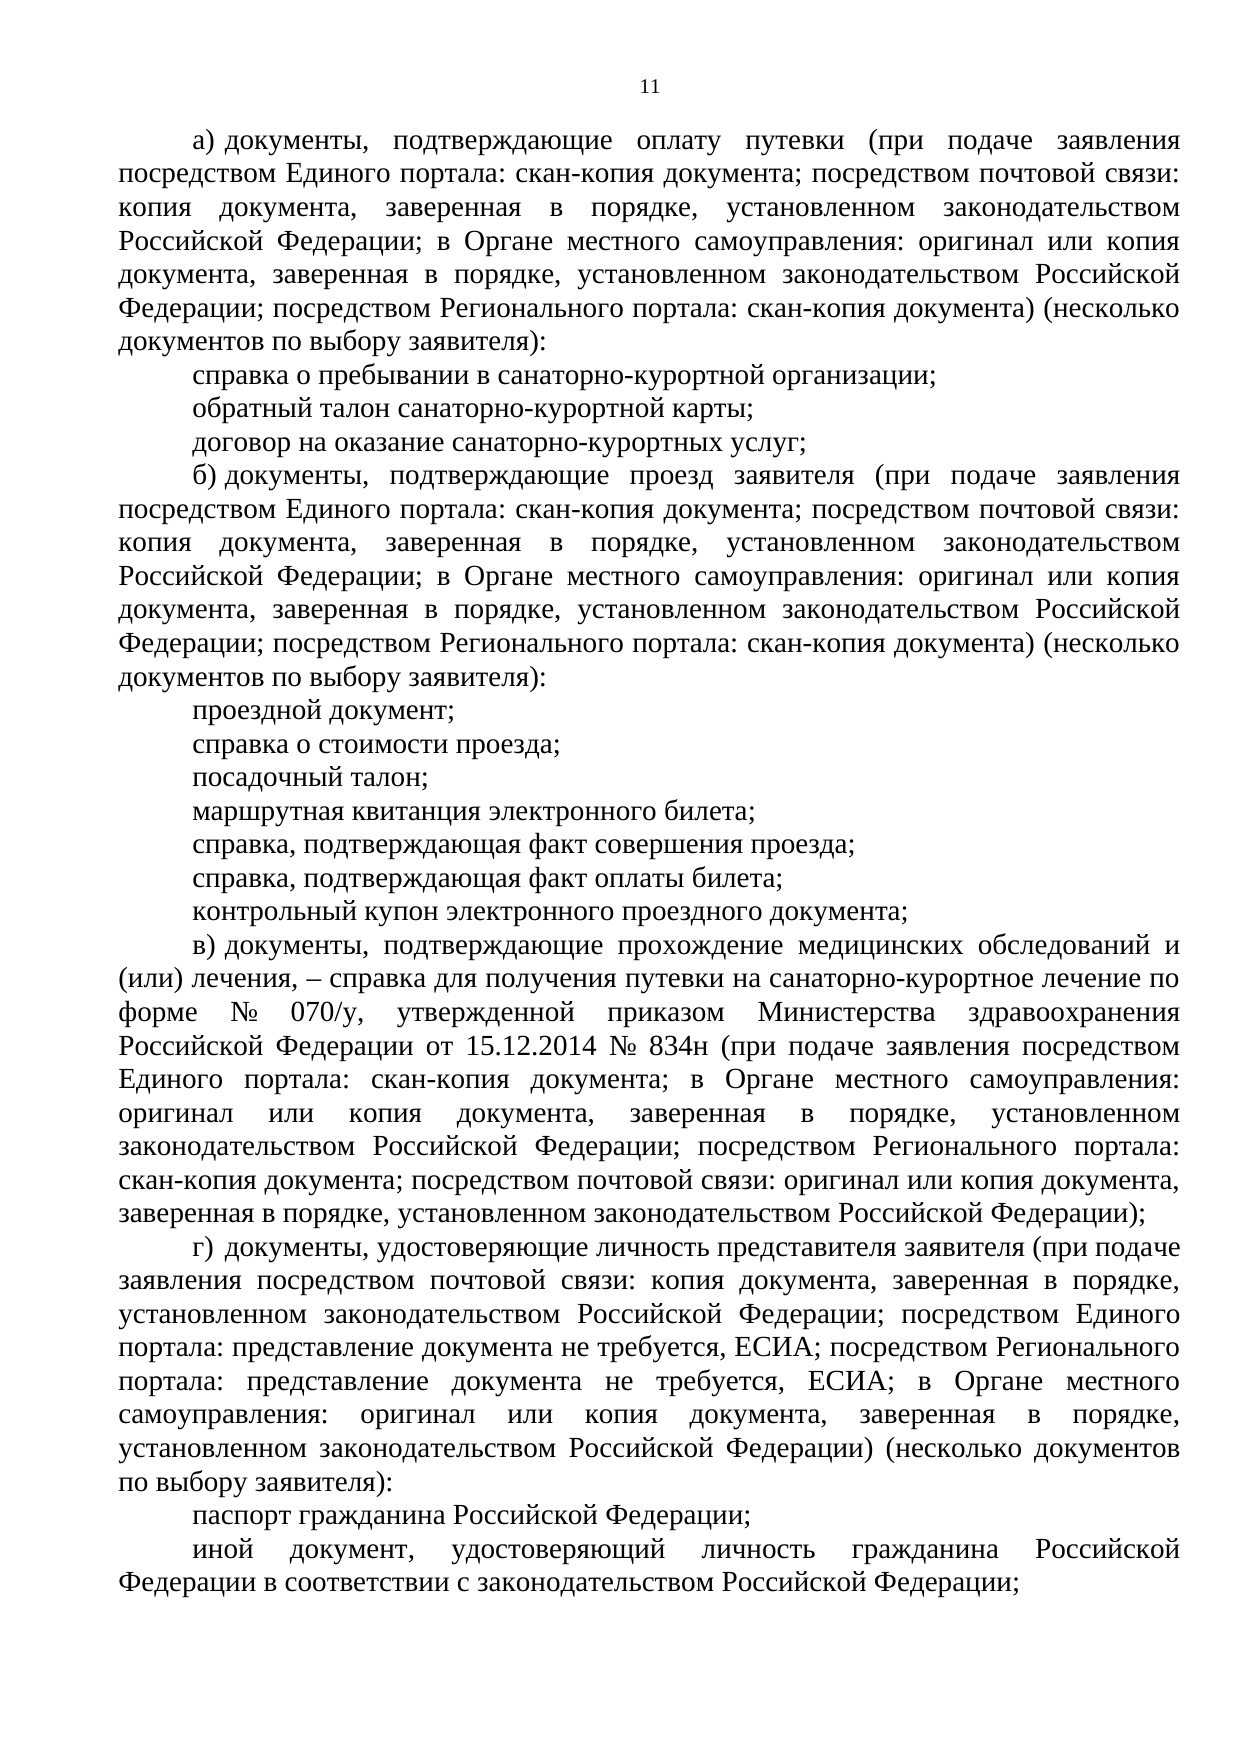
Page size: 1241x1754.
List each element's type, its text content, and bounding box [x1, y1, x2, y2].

list документы, подтверждающие прохождение медицинских обследований и (или) лечения, – справка для получения путевки на санаторно-курортное лечение по форме № 070/у, утвержденной приказом Министерства здравоохранения Российской Федерации от 15.12.2014 № 834н (при подаче заявления посредством Единого портала: скан-копия документа; в Органе местного самоуправления: оригинал или копия документа, заверенная в порядке, установленном законодательством Российской Федерации; посредством Регионального портала: скан-копия документа; посредством почтовой связи: оригинал или копия документа, заверенная в порядке, установленном законодательством Российской Федерации); [118, 927, 1181, 1229]
list документы, подтверждающие проезд заявителя (при подаче заявления посредством Единого портала: скан-копия документа; посредством почтовой связи: копия документа, заверенная в порядке, установленном законодательством Российской Федерации; в Органе местного самоуправления: оригинал или копия документа, заверенная в порядке, установленном законодательством Российской Федерации; посредством Регионального портала: скан-копия документа) (несколько документов по выбору заявителя): [118, 457, 1181, 692]
text проездной документ; [118, 692, 1181, 726]
text договор на оказание санаторно-курортных услуг; [118, 424, 1181, 457]
text справка о пребывании в санаторно-курортной организации; [118, 357, 1181, 390]
text паспорт гражданина Российской Федерации; [118, 1497, 1181, 1531]
list документы, удостоверяющие личность представителя заявителя (при подаче заявления посредством почтовой связи: копия документа, заверенная в порядке, установленном законодательством Российской Федерации; посредством Единого портала: представление документа не требуется, ЕСИА; посредством Регионального портала: представление документа не требуется, ЕСИА; в Органе местного самоуправления: оригинал или копия документа, заверенная в порядке, установленном законодательством Российской Федерации) (несколько документов по выбору заявителя): [118, 1229, 1181, 1497]
text обратный талон санаторно-курортной карты; [118, 390, 1181, 424]
text справка, подтверждающая факт совершения проезда; [118, 826, 1181, 860]
text маршрутная квитанция электронного билета; [118, 793, 1181, 826]
text контрольный купон электронного проездного документа; [118, 893, 1181, 927]
text иной документ, удостоверяющий личность гражданина Российской Федерации в соответствии с законодательством Российской Федерации; [118, 1531, 1181, 1598]
text справка о стоимости проезда; [118, 726, 1181, 759]
list документы, подтверждающие оплату путевки (при подаче заявления посредством Единого портала: скан-копия документа; посредством почтовой связи: копия документа, заверенная в порядке, установленном законодательством Российской Федерации; в Органе местного самоуправления: оригинал или копия документа, заверенная в порядке, установленном законодательством Российской Федерации; посредством Регионального портала: скан-копия документа) (несколько документов по выбору заявителя): [118, 122, 1181, 357]
text справка, подтверждающая факт оплаты билета; [118, 860, 1181, 893]
text посадочный талон; [118, 759, 1181, 793]
